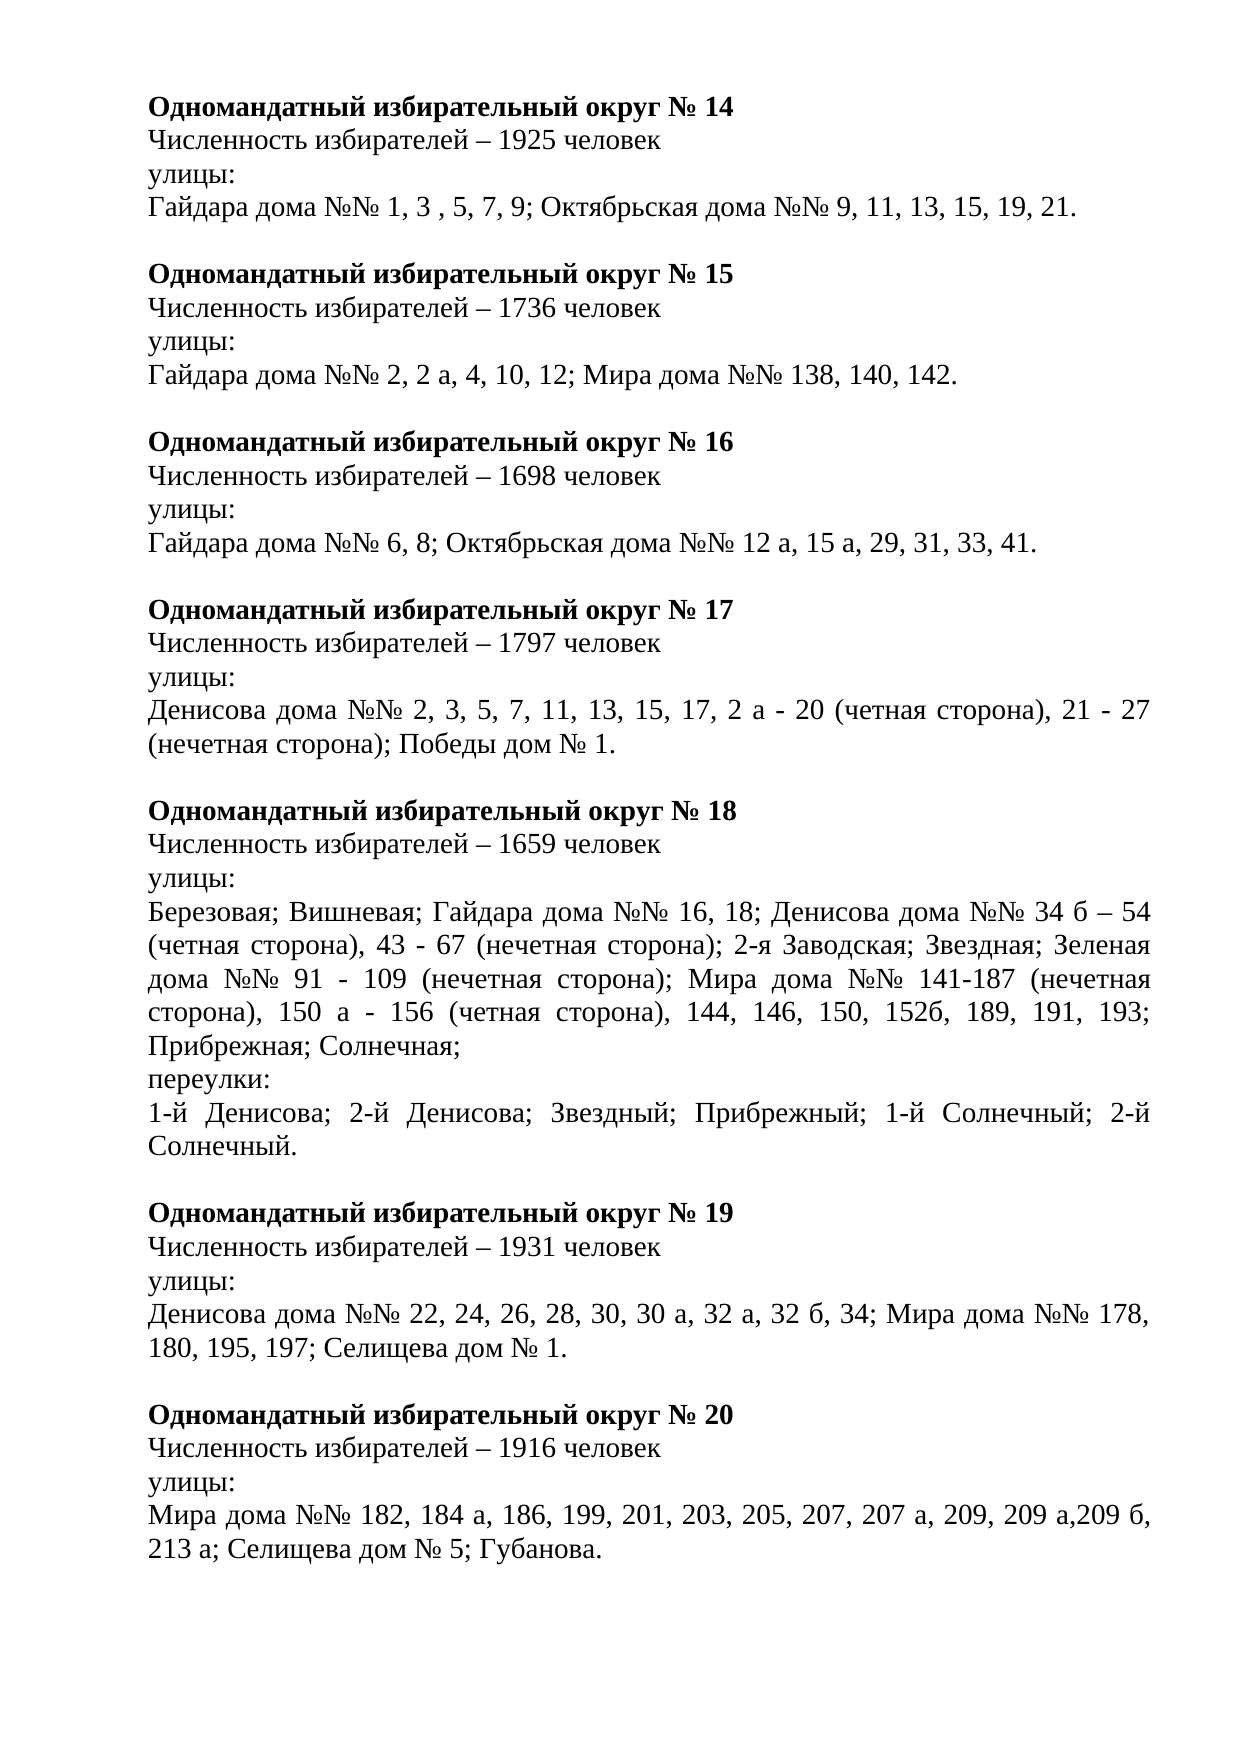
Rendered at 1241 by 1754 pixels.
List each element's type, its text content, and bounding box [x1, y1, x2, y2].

text Численность избирателей – 1931 человек [148, 1229, 1152, 1263]
text улицы: [148, 860, 1152, 894]
subtitle Одномандатный избирательный округ № 16 [148, 424, 1152, 458]
subtitle Одномандатный избирательный округ № 14 [148, 89, 1152, 122]
text улицы: [148, 156, 1152, 189]
text Численность избирателей – 1736 человек [148, 290, 1152, 323]
text Численность избирателей – 1659 человек [148, 827, 1152, 860]
subtitle Одномандатный избирательный округ № 17 [148, 592, 1152, 625]
text Численность избирателей – 1698 человек [148, 458, 1152, 491]
text 1-й Денисова; 2-й Денисова; Звездный; Прибрежный; 1-й Солнечный; 2-й Солнечный. [148, 1095, 1152, 1162]
text улицы: [148, 491, 1152, 525]
text переулки: [148, 1061, 1152, 1095]
text Гайдара дома №№ 6, 8; Октябрьская дома №№ 12 а, 15 а, 29, 31, 33, 41. [148, 525, 1152, 558]
subtitle Одномандатный избирательный округ № 19 [148, 1196, 1152, 1229]
text Денисова дома №№ 2, 3, 5, 7, 11, 13, 15, 17, 2 а - 20 (четная сторона), 21 - 27 (нечетная сторона); Победы дом № 1. [148, 692, 1152, 759]
text Одномандатный избирательный округ № 18 [148, 793, 1152, 827]
text Березовая; Вишневая; Гайдара дома №№ 16, 18; Денисова дома №№ 34 б – 54 (четная сторона), 43 - 67 (нечетная сторона); 2-я Заводская; Звездная; Зеленая дома №№ 91 - 109 (нечетная сторона); Мира дома №№ 141-187 (нечетная сторона), 150 а - 156 (четная сторона), 144, 146, 150, 152б, 189, 191, 193; Прибрежная; Солнечная; [148, 894, 1152, 1061]
text улицы: [148, 659, 1152, 692]
text Численность избирателей – 1797 человек [148, 625, 1152, 659]
text Гайдара дома №№ 2, 2 а, 4, 10, 12; Мира дома №№ 138, 140, 142. [148, 357, 1152, 391]
text Гайдара дома №№ 1, 3 , 5, 7, 9; Октябрьская дома №№ 9, 11, 13, 15, 19, 21. [148, 189, 1152, 223]
text улицы: [148, 323, 1152, 357]
subtitle Одномандатный избирательный округ № 20 [148, 1397, 1152, 1430]
text улицы: [148, 1464, 1152, 1497]
text Денисова дома №№ 22, 24, 26, 28, 30, 30 а, 32 а, 32 б, 34; Мира дома №№ 178, 180, 195, 197; Селищева дом № 1. [148, 1296, 1152, 1363]
text улицы: [148, 1263, 1152, 1296]
subtitle Одномандатный избирательный округ № 15 [148, 256, 1152, 290]
text Численность избирателей – 1916 человек [148, 1430, 1152, 1464]
text Мира дома №№ 182, 184 а, 186, 199, 201, 203, 205, 207, 207 а, 209, 209 а,209 б, 213 а; Селищева дом № 5; Губанова. [148, 1497, 1152, 1564]
text Численность избирателей – 1925 человек [148, 122, 1152, 156]
